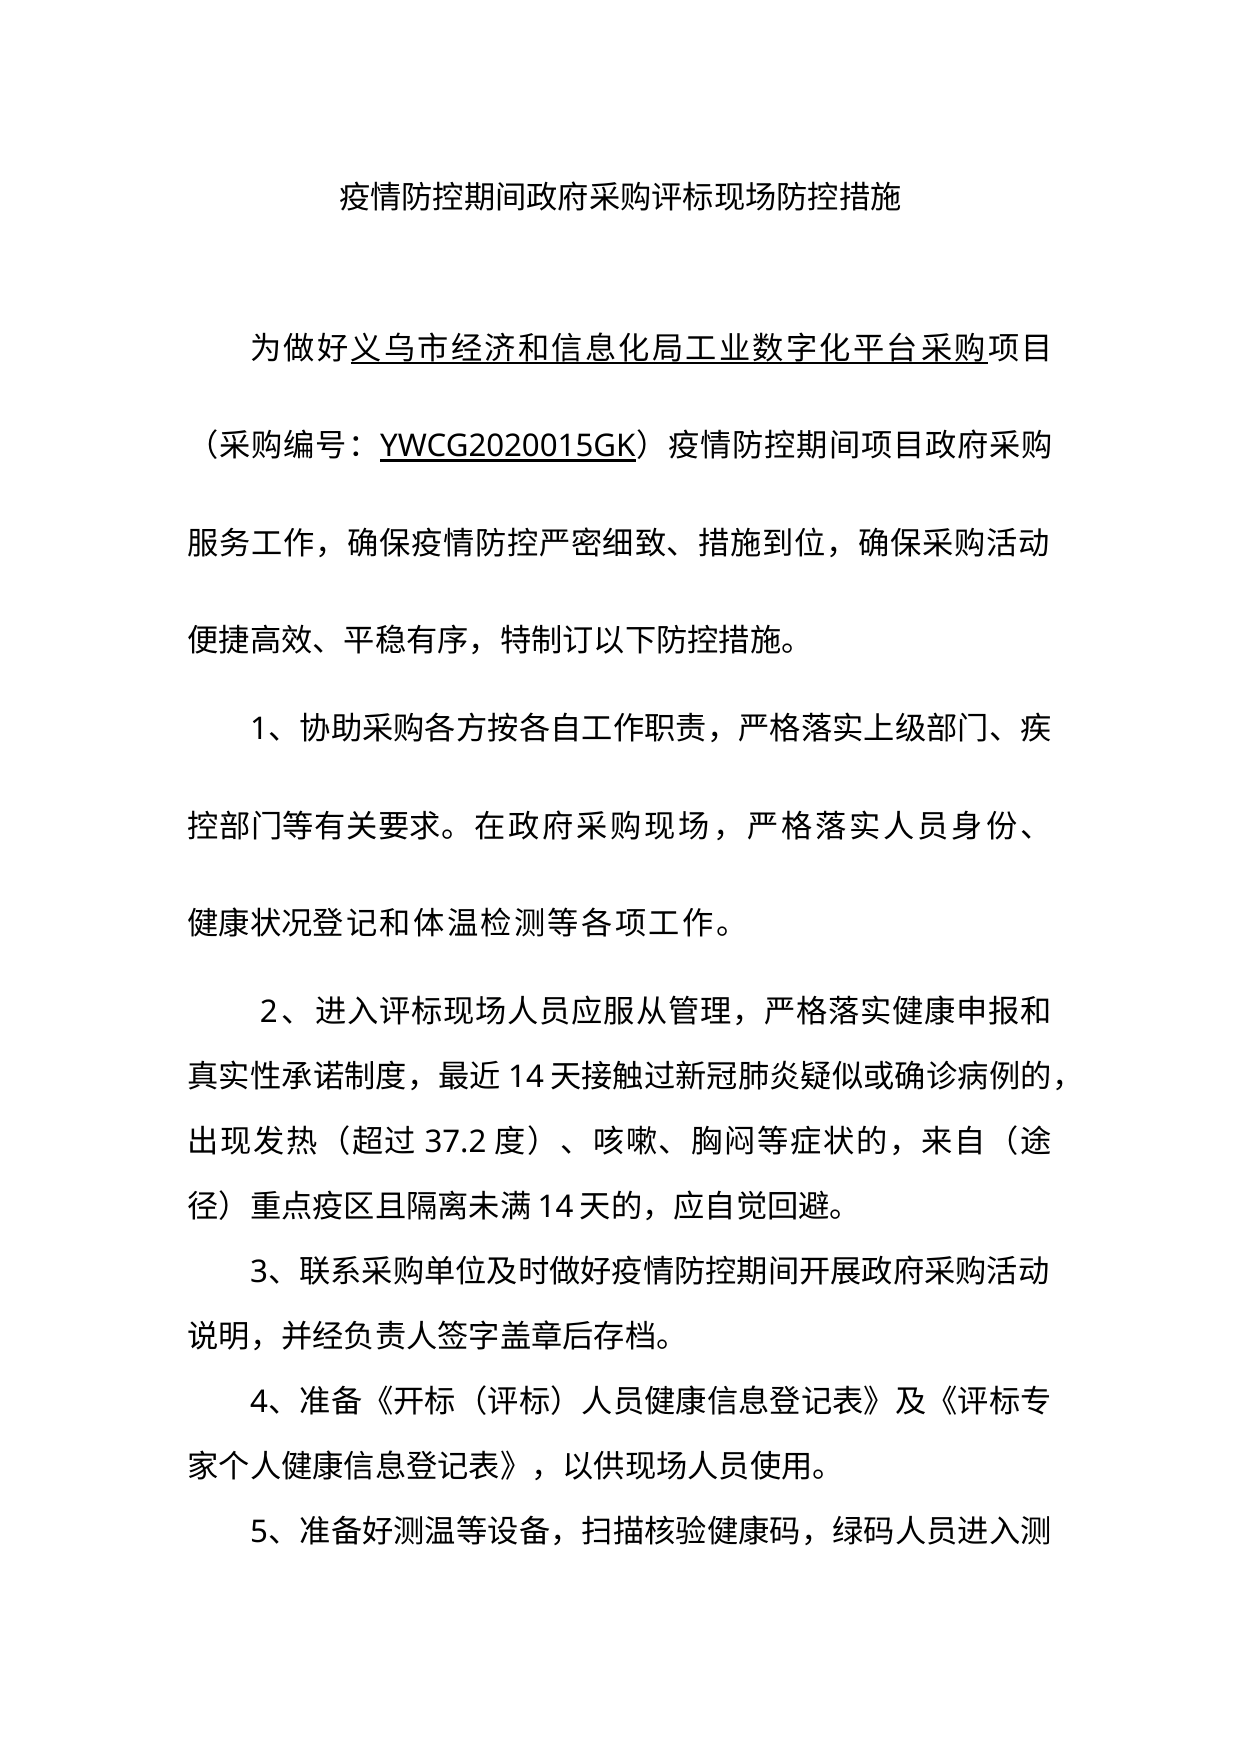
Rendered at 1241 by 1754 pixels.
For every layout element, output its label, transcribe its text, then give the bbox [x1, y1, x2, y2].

text 2、进入评标现场人员应服从管理，严格落实健康申报和真实性承诺制度，最近14天接触过新冠肺炎疑似或确诊病例的，出现发热（超过37.2度）、咳嗽、胸闷等症状的，来自（途径）重点疫区且隔离未满14天的，应自觉回避。 [187, 976, 1053, 1236]
text 3、联系采购单位及时做好疫情防控期间开展政府采购活动说明，并经负责人签字盖章后存档。 [187, 1236, 1053, 1366]
text 4、准备《开标（评标）人员健康信息登记表》及《评标专家个人健康信息登记表》，以供现场人员使用。 [187, 1366, 1053, 1496]
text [187, 1496, 1053, 1561]
text 1、协助采购各方按各自工作职责，严格落实上级部门、疾控部门等有关要求。在政府采购现场，严格落实人员身份、健康状况登记和体温检测等各项工作。 [187, 693, 1053, 953]
text 为做好义乌市经济和信息化局工业数字化平台采购项目（采购编号：YWCG2020015GK）疫情防控期间项目政府采购服务工作，确保疫情防控严密细致、措施到位，确保采购活动便捷高效、平稳有序，特制订以下防控措施。 [187, 313, 1053, 671]
text 疫情防控期间政府采购评标现场防控措施 [187, 162, 1053, 227]
